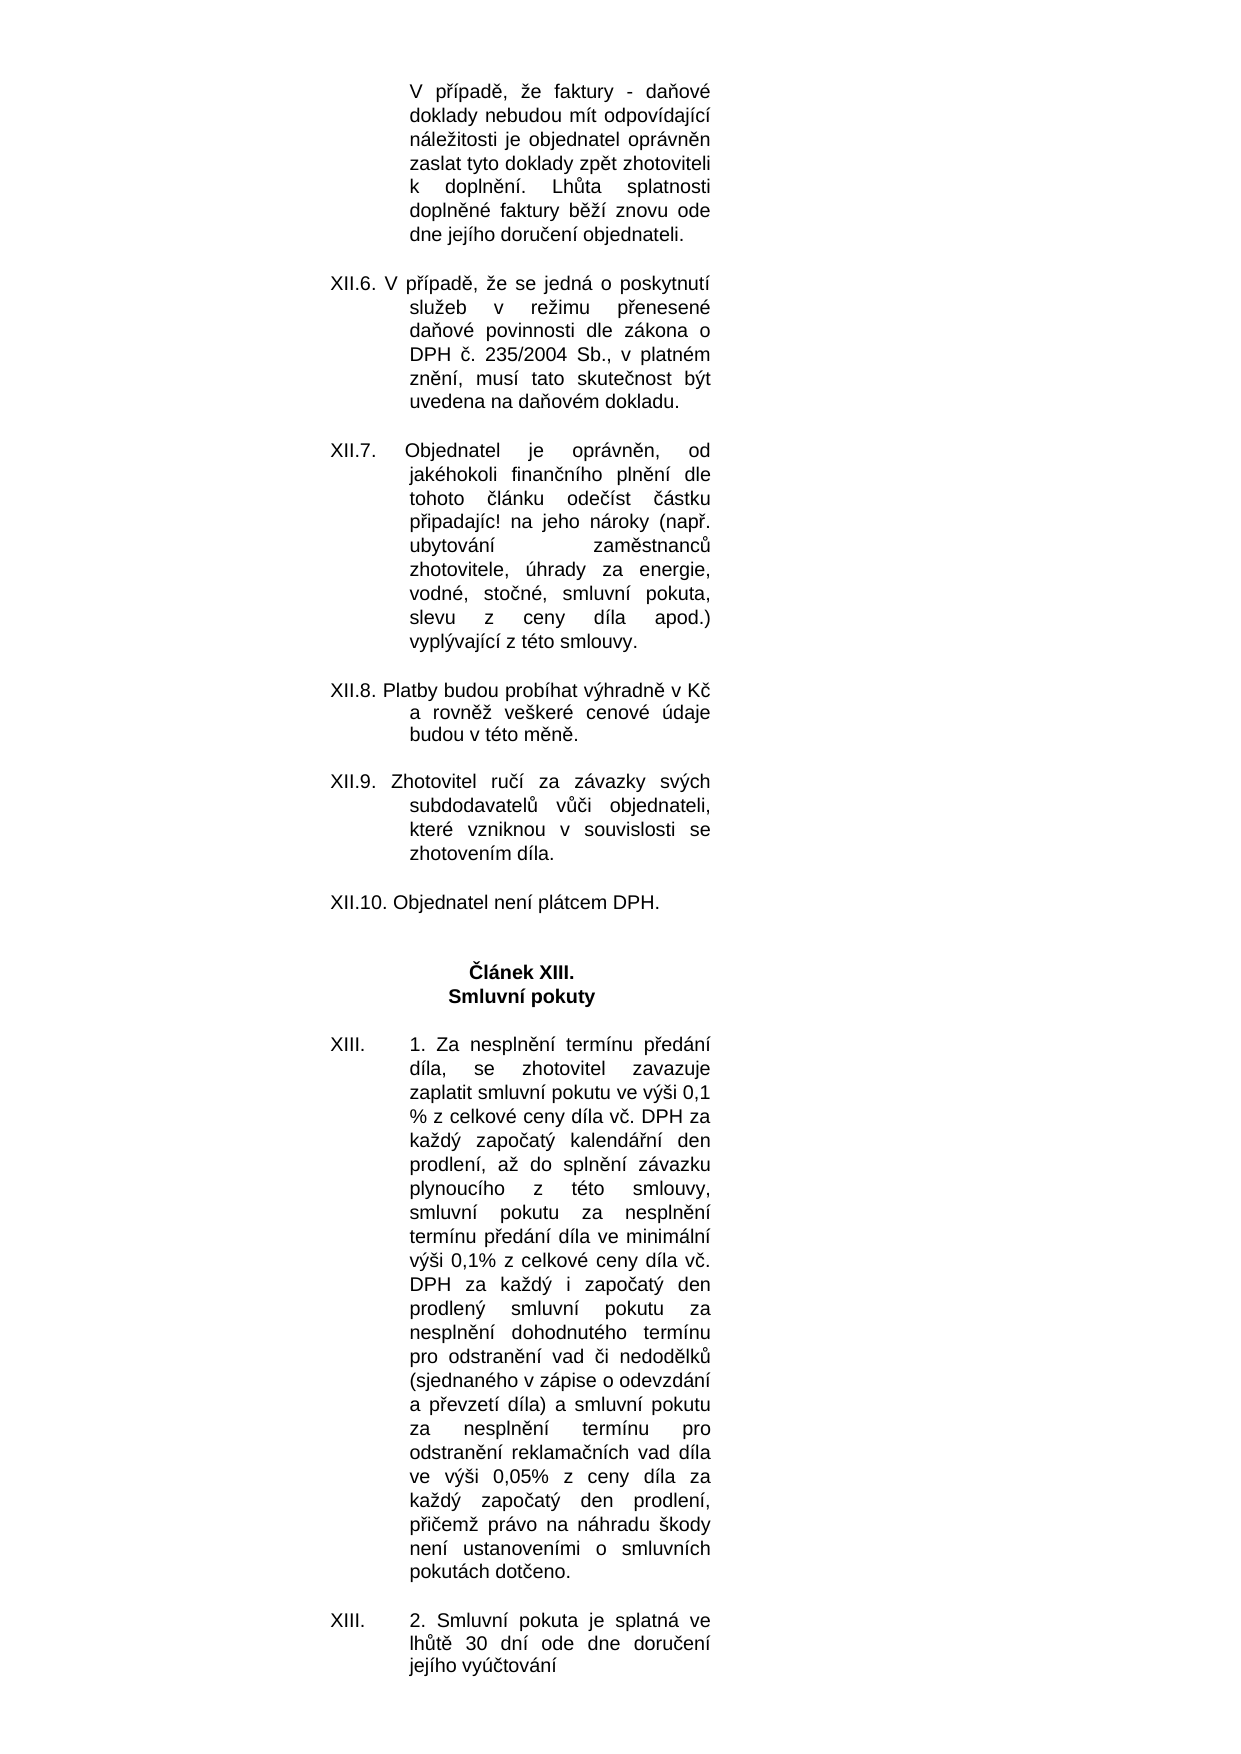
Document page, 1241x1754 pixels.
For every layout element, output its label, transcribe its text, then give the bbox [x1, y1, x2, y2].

text XII.6. V případě, že se jedná o poskytnutí služeb v režimu přenesené daňové povinnosti dle zákona o DPH č. 235/2004 Sb., v platném znění, musí tato skutečnost být uvedena na daňovém dokladu. [330, 272, 711, 413]
text XII.7. Objednatel je oprávněn, od jakéhokoli finančního plnění dle tohoto článku odečíst částku připadajíc! na jeho nároky (např. ubytování zaměstnanců zhotovitele, úhrady za energie, vodné, stočné, smluvní pokuta, slevu z ceny díla apod.) vyplývající z této smlouvy. [330, 438, 711, 653]
text XII.9. Zhotovitel ručí za závazky svých subdodavatelů vůči objednateli, které vzniknou v souvislosti se zhotovením díla. [330, 770, 711, 866]
text Článek XIII. Smluvní pokuty [332, 961, 711, 1008]
text XII.8. Platby budou probíhat výhradně v Kč a rovněž veškeré cenové údaje budou v této měně. [330, 680, 711, 746]
list 2. Smluvní pokuta je splatná ve lhůtě 30 dní ode dne doručení jejího vyúčtování [330, 1610, 711, 1676]
text V případě, že faktury - daňové doklady nebudou mít odpovídající náležitosti je objednatel oprávněn zaslat tyto doklady zpět zhotoviteli k doplnění. Lhůta splatnosti doplněné faktury běží znovu ode dne jejího doručení objednateli. [409, 79, 711, 247]
list 1. Za nesplnění termínu předání díla, se zhotovitel zavazuje zaplatit smluvní pokutu ve výši 0,1 % z celkové ceny díla vč. DPH za každý započatý kalendářní den prodlení, až do splnění závazku plynoucího z této smlouvy, smluvní pokutu za nesplnění termínu předání díla ve minimální výši 0,1% z celkové ceny díla vč. DPH za každý i započatý den prodlený smluvní pokutu za nesplnění dohodnutého termínu pro odstranění vad či nedodělků (sjednaného v zápise o odevzdání a převzetí díla) a smluvní pokutu za nesplnění termínu pro odstranění reklamačních vad díla ve výši 0,05% z ceny díla za každý započatý den prodlení, přičemž právo na náhradu škody není ustanoveními o smluvních pokutách dotčeno. [330, 1033, 711, 1584]
text XII.10. Objednatel není plátcem DPH. [330, 892, 711, 914]
